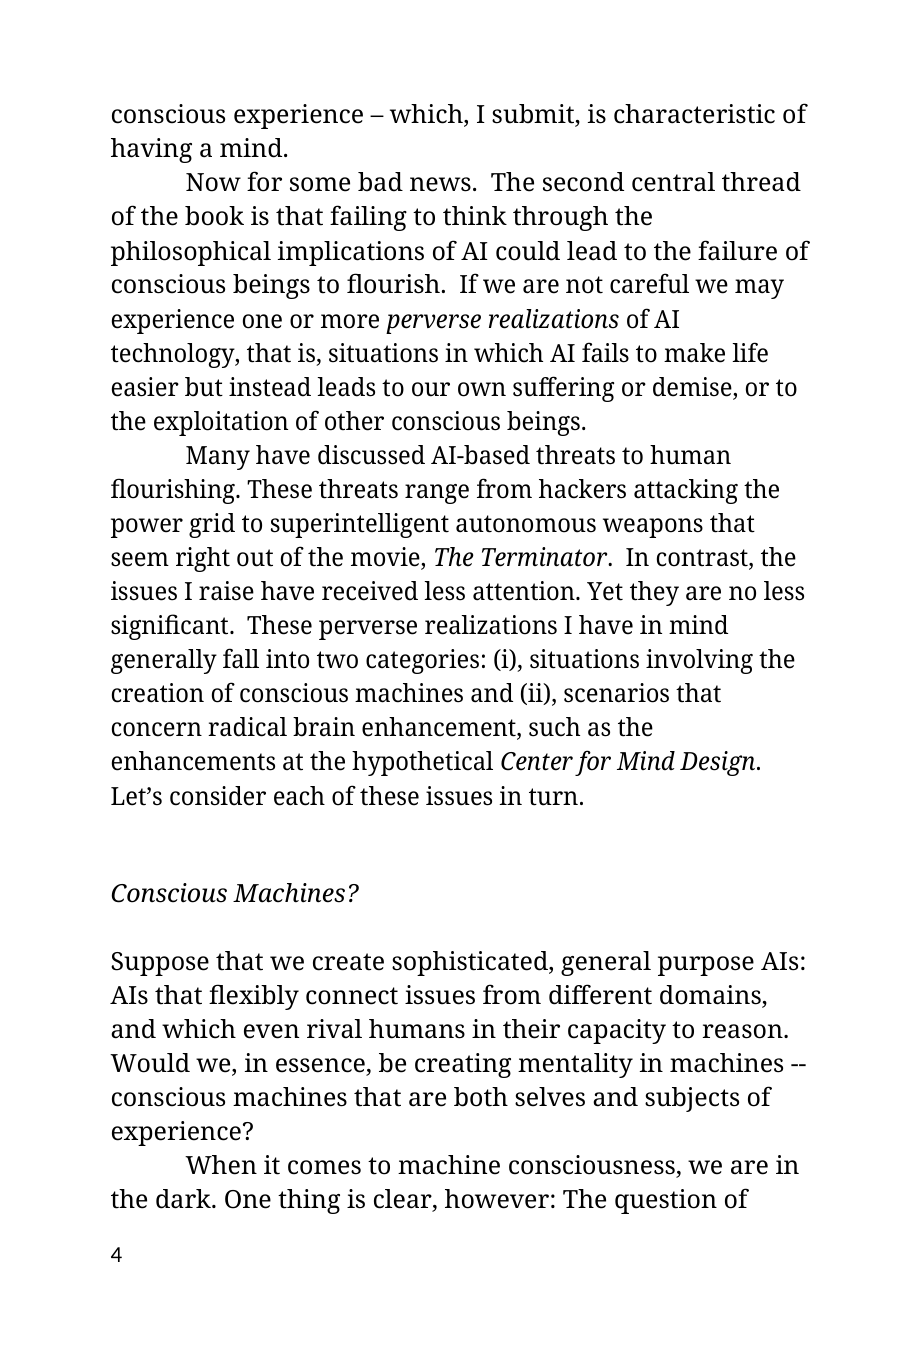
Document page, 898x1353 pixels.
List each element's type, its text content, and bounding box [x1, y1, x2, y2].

text Now for some bad news. The second central thread of the book is that failing to think through the philosophical implications of AI could lead to the failure of conscious beings to flourish. If we are not careful we may experience one or more perverse realizations of AI technology, that is, situations in which AI fails to make life easier but instead leads to our own suffering or demise, or to the exploitation of other conscious beings. [110, 165, 810, 437]
text Conscious Machines? [110, 875, 810, 909]
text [110, 1148, 810, 1216]
text Suppose that we create sophisticated, general purpose AIs: AIs that flexibly connect issues from different domains, and which even rival humans in their capacity to reason. Would we, in essence, be creating mentality in machines -- conscious machines that are both selves and subjects of experience? [110, 943, 810, 1148]
text Many have discussed AI-based threats to human flourishing. These threats range from hackers attacking the power grid to superintelligent autonomous weapons that seem right out of the movie, The Terminator. In contrast, the issues I raise have received less attention. Yet they are no less significant. These perverse realizations I have in mind generally fall into two categories: (i), situations involving the creation of conscious machines and (ii), scenarios that concern radical brain enhancement, such as the enhancements at the hypothetical Center for Mind Design. Let’s consider each of these issues in turn. [110, 437, 810, 812]
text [110, 97, 810, 165]
